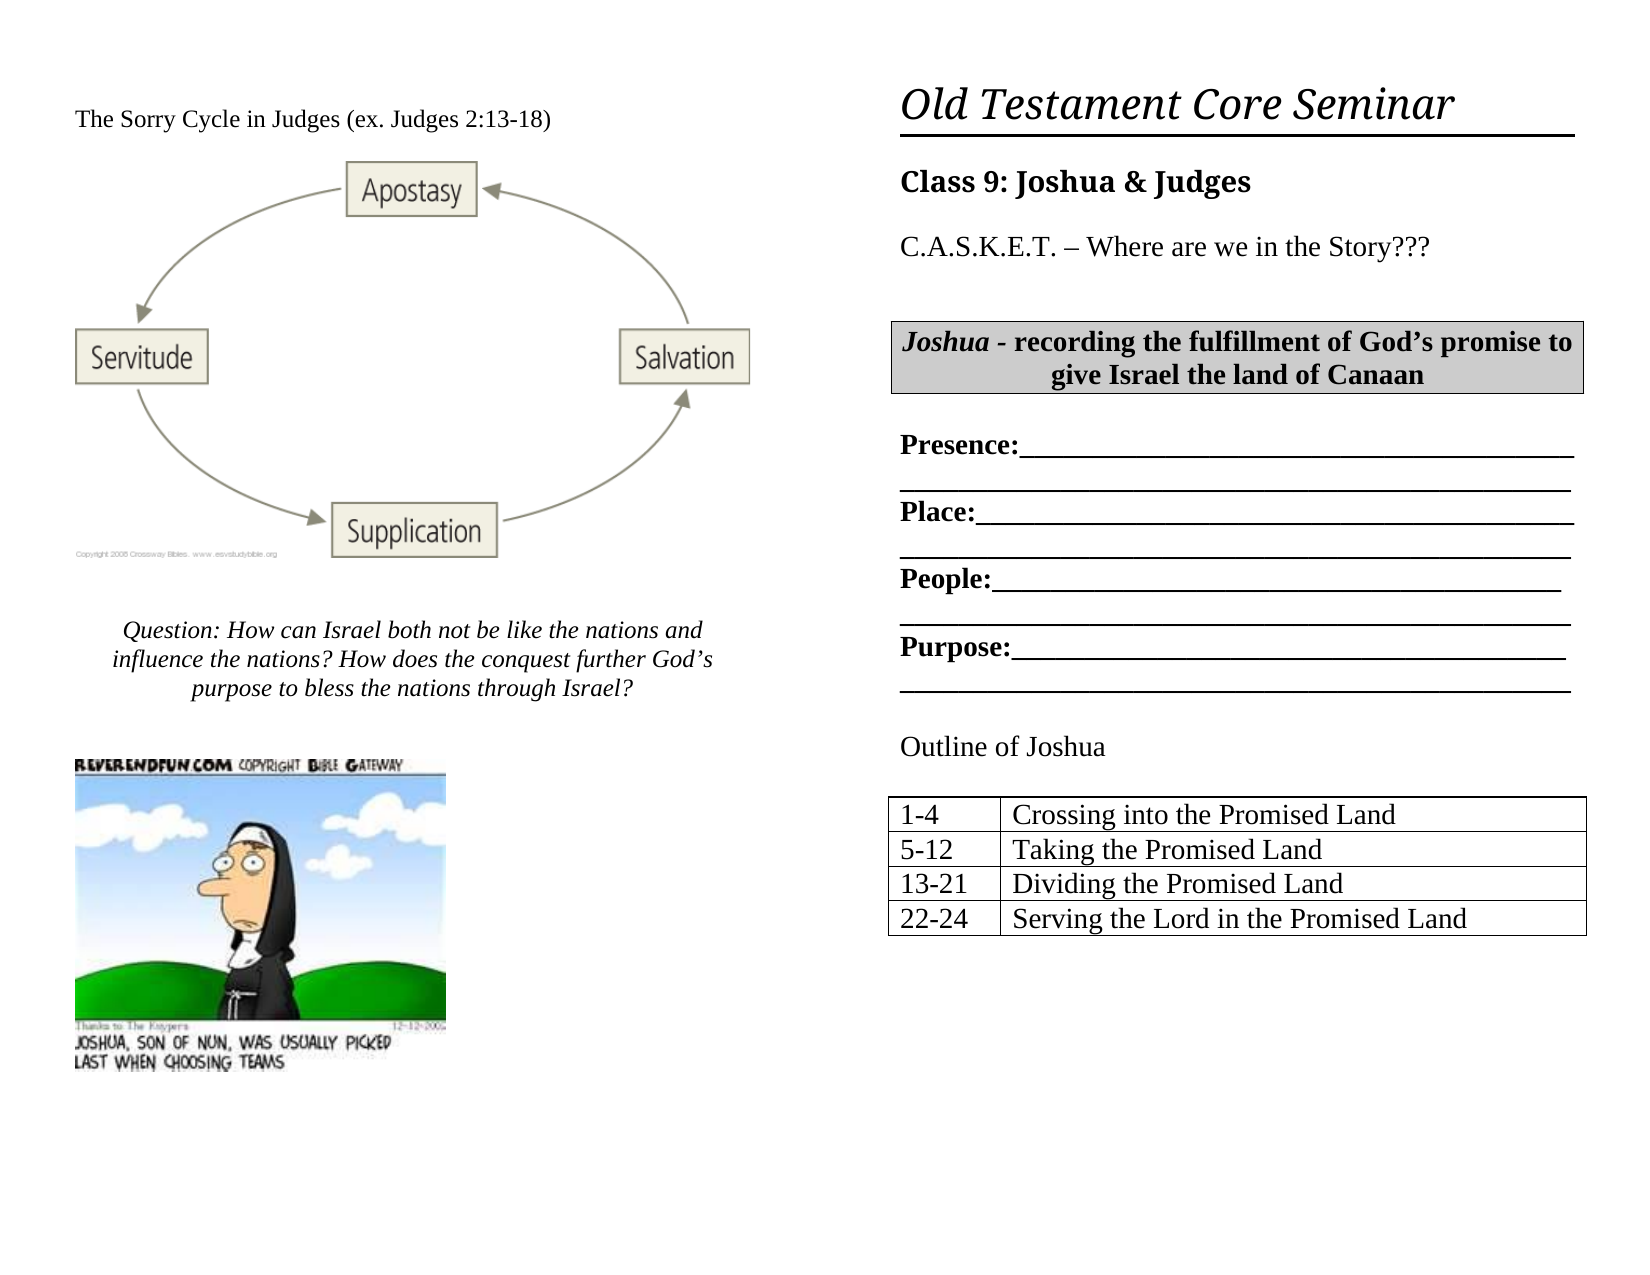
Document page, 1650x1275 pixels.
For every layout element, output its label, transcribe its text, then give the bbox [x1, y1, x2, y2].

table_cell Serving the Lord in the Promised Land [1001, 901, 1586, 935]
table_header Crossing into the Promised Land [1001, 798, 1586, 831]
picture [75, 161, 750, 558]
picture [75, 759, 446, 1072]
table_cell Taking the Promised Land [1001, 832, 1586, 866]
text Outline of Joshua [900, 729, 1575, 763]
text The Sorry Cycle in Judges (ex. Judges 2:13-18) [75, 104, 750, 132]
table_cell 5-12 [889, 832, 1000, 866]
text Place:_______________________________________________________________________________________ [900, 494, 1575, 562]
subtitle Old Testament Core Seminar [900, 75, 1575, 134]
text Purpose:____________________________________________________________________________________ [900, 629, 1575, 696]
text Class 9: Joshua & Judges [900, 161, 1575, 201]
table_cell 13-21 [889, 867, 1000, 900]
text C.A.S.K.E.T. – Where are we in the Story??? [900, 229, 1575, 263]
table_cell Dividing the Promised Land [1001, 867, 1586, 900]
table_header 1-4 [889, 798, 1000, 831]
table_cell 22-24 [889, 901, 1000, 935]
text Question: How can Israel both not be like the nations and influence the nations? How does the conquest further God’s purpose to bless the nations through Israel? [75, 616, 750, 702]
text Joshua - recording the fulfillment of God’s promise to give Israel the land of Canaan [892, 322, 1583, 393]
text Presence:____________________________________________________________________________________ [900, 427, 1575, 494]
text People:_____________________________________________________________________________________ [900, 562, 1575, 629]
